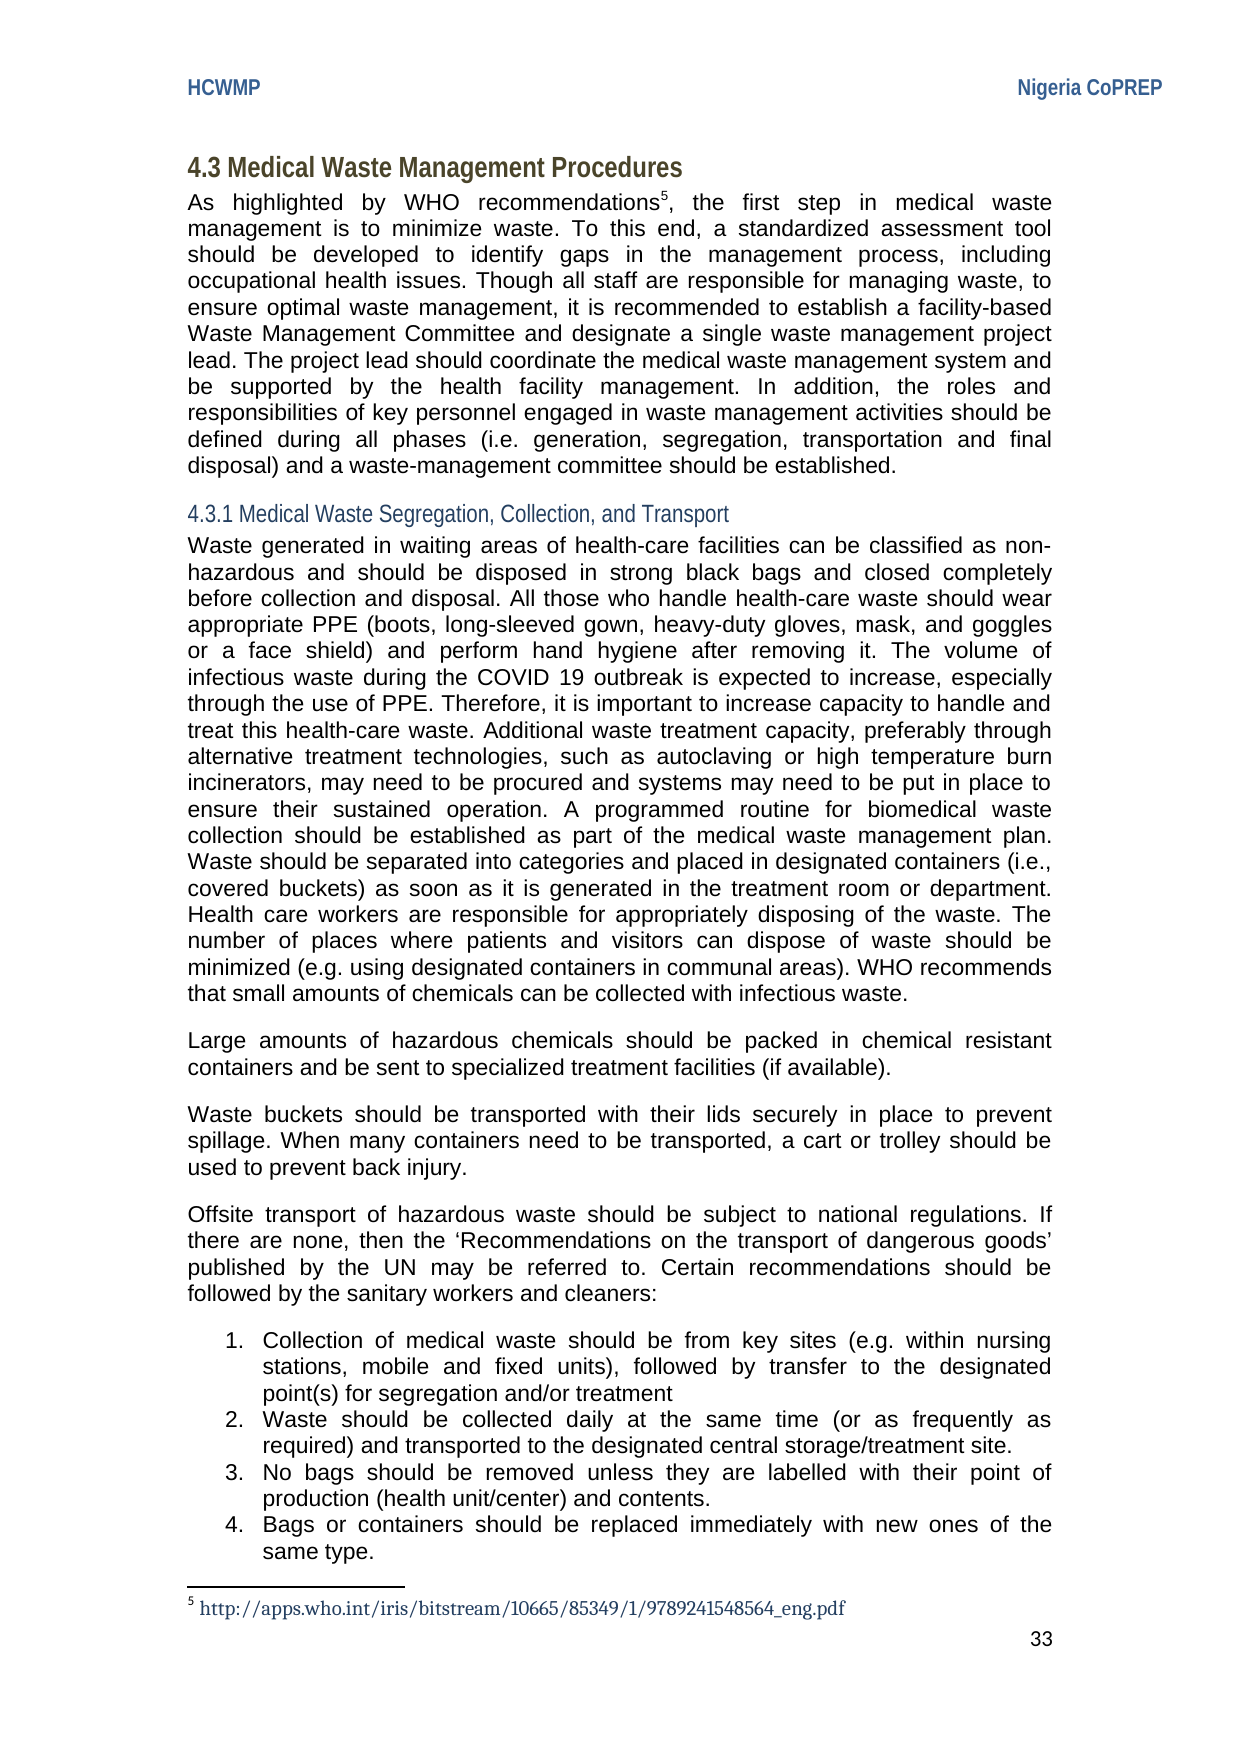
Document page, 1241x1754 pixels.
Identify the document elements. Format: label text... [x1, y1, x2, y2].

list Bags or containers should be replaced immediately with new ones of the same type. [225, 1511, 1053, 1564]
text Waste buckets should be transported with their lids securely in place to prevent spillage. When many containers need to be transported, a cart or trolley should be used to prevent back injury. [187, 1101, 1053, 1180]
list No bags should be removed unless they are labelled with their point of production (health unit/center) and contents. [225, 1459, 1053, 1511]
text As highlighted by WHO recommendations, the first step in medical waste management is to minimize waste. To this end, a standardized assessment tool should be developed to identify gaps in the management process, including occupational health issues. Though all staff are responsible for managing waste, to ensure optimal waste management, it is recommended to establish a facility-based Waste Management Committee and designate a single waste management project lead. The project lead should coordinate the medical waste management system and be supported by the health facility management. In addition, the roles and responsibilities of key personnel engaged in waste management activities should be defined during all phases (i.e. generation, segregation, transportation and final disposal) and a waste-management committee should be established. [187, 188, 1053, 478]
subtitle 4.3.1 Medical Waste Segregation, Collection, and Transport [187, 499, 1053, 528]
list Collection of medical waste should be from key sites (e.g. within nursing stations, mobile and fixed units), followed by transfer to the designated point(s) for segregation and/or treatment [225, 1327, 1053, 1406]
subtitle 4.3 Medical Waste Management Procedures [187, 150, 1053, 183]
text Waste generated in waiting areas of health-care facilities can be classified as non-hazardous and should be disposed in strong black bags and closed completely before collection and disposal. All those who handle health-care waste should wear appropriate PPE (boots, long-sleeved gown, heavy-duty gloves, mask, and goggles or a face shield) and perform hand hygiene after removing it. The volume of infectious waste during the COVID 19 outbreak is expected to increase, especially through the use of PPE. Therefore, it is important to increase capacity to handle and treat this health-care waste. Additional waste treatment capacity, preferably through alternative treatment technologies, such as autoclaving or high temperature burn incinerators, may need to be procured and systems may need to be put in place to ensure their sustained operation. A programmed routine for biomedical waste collection should be established as part of the medical waste management plan. Waste should be separated into categories and placed in designated containers (i.e., covered buckets) as soon as it is generated in the treatment room or department. Health care workers are responsible for appropriately disposing of the waste. The number of places where patients and visitors can dispose of waste should be minimized (e.g. using designated containers in communal areas). WHO recommends that small amounts of chemicals can be collected with infectious waste. [187, 532, 1053, 1006]
list Waste should be collected daily at the same time (or as frequently as required) and transported to the designated central storage/treatment site. [225, 1406, 1053, 1459]
text Large amounts of hazardous chemicals should be packed in chemical resistant containers and be sent to specialized treatment facilities (if available). [187, 1027, 1053, 1080]
text Offsite transport of hazardous waste should be subject to national regulations. If there are none, then the ‘Recommendations on the transport of dangerous goods’ published by the UN may be referred to. Certain recommendations should be followed by the sanitary workers and cleaners: [187, 1201, 1053, 1306]
